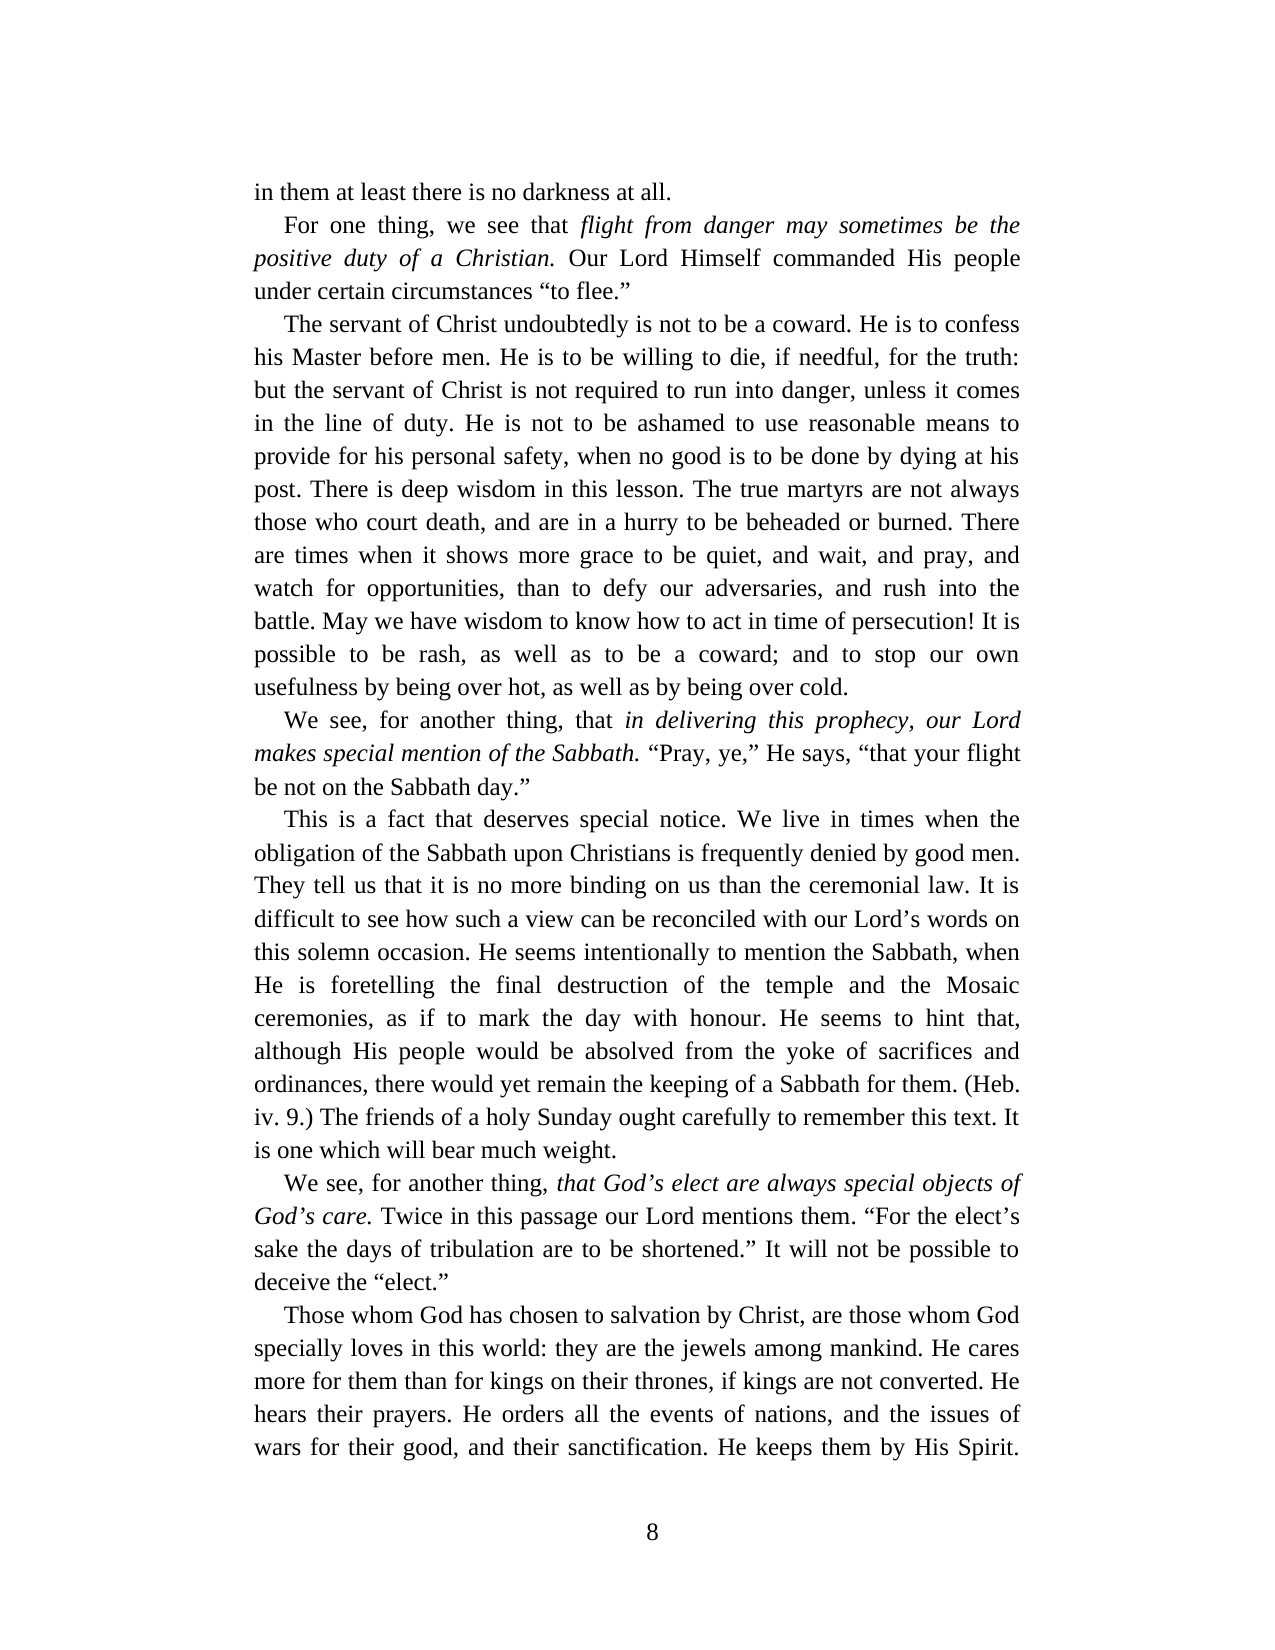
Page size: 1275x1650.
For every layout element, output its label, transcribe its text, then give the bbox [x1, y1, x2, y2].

text We see, for another thing, that in delivering this prophecy, our Lord makes special mention of the Sabbath. “Pray, ye,” He says, “that your flight be not on the Sabbath day.” [254, 706, 1021, 800]
text The servant of Christ undoubtedly is not to be a coward. He is to confess his Master before men. He is to be willing to die, if needful, for the truth: but the servant of Christ is not required to run into danger, unless it comes in the line of duty. He is not to be ashamed to use reasonable means to provide for his personal safety, when no good is to be done by dying at his post. There is deep wisdom in this lesson. The true martyrs are not always those who court death, and are in a hurry to be beheaded or burned. There are times when it shows more grace to be quiet, and wait, and pray, and watch for opportunities, than to defy our adversaries, and rush into the battle. May we have wisdom to know how to act in time of persecution! It is possible to be rash, as well as to be a coward; and to stop our own usefulness by being over hot, as well as by being over cold. [254, 309, 1021, 701]
text For one thing, we see that flight from danger may sometimes be the positive duty of a Christian. Our Lord Himself commanded His people under certain circumstances “to flee.” [254, 210, 1021, 305]
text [254, 177, 1021, 206]
text This is a fact that deserves special notice. We live in times when the obligation of the Sabbath upon Christians is frequently denied by good men. They tell us that it is no more binding on us than the ceremonial law. It is difficult to see how such a view can be reconciled with our Lord’s words on this solemn occasion. He seems intentionally to mention the Sabbath, when He is foretelling the final destruction of the temple and the Mosaic ceremonies, as if to mark the day with honour. He seems to hint that, although His people would be absolved from the yoke of sacrifices and ordinances, there would yet remain the keeping of a Sabbath for them. (Heb. iv. 9.) The friends of a holy Sunday ought carefully to remember this text. It is one which will bear much weight. [254, 804, 1021, 1163]
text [254, 1300, 1021, 1461]
text We see, for another thing, that God’s elect are always special objects of God’s care. Twice in this passage our Lord mentions them. “For the elect’s sake the days of tribulation are to be shortened.” It will not be possible to deceive the “elect.” [254, 1168, 1021, 1296]
